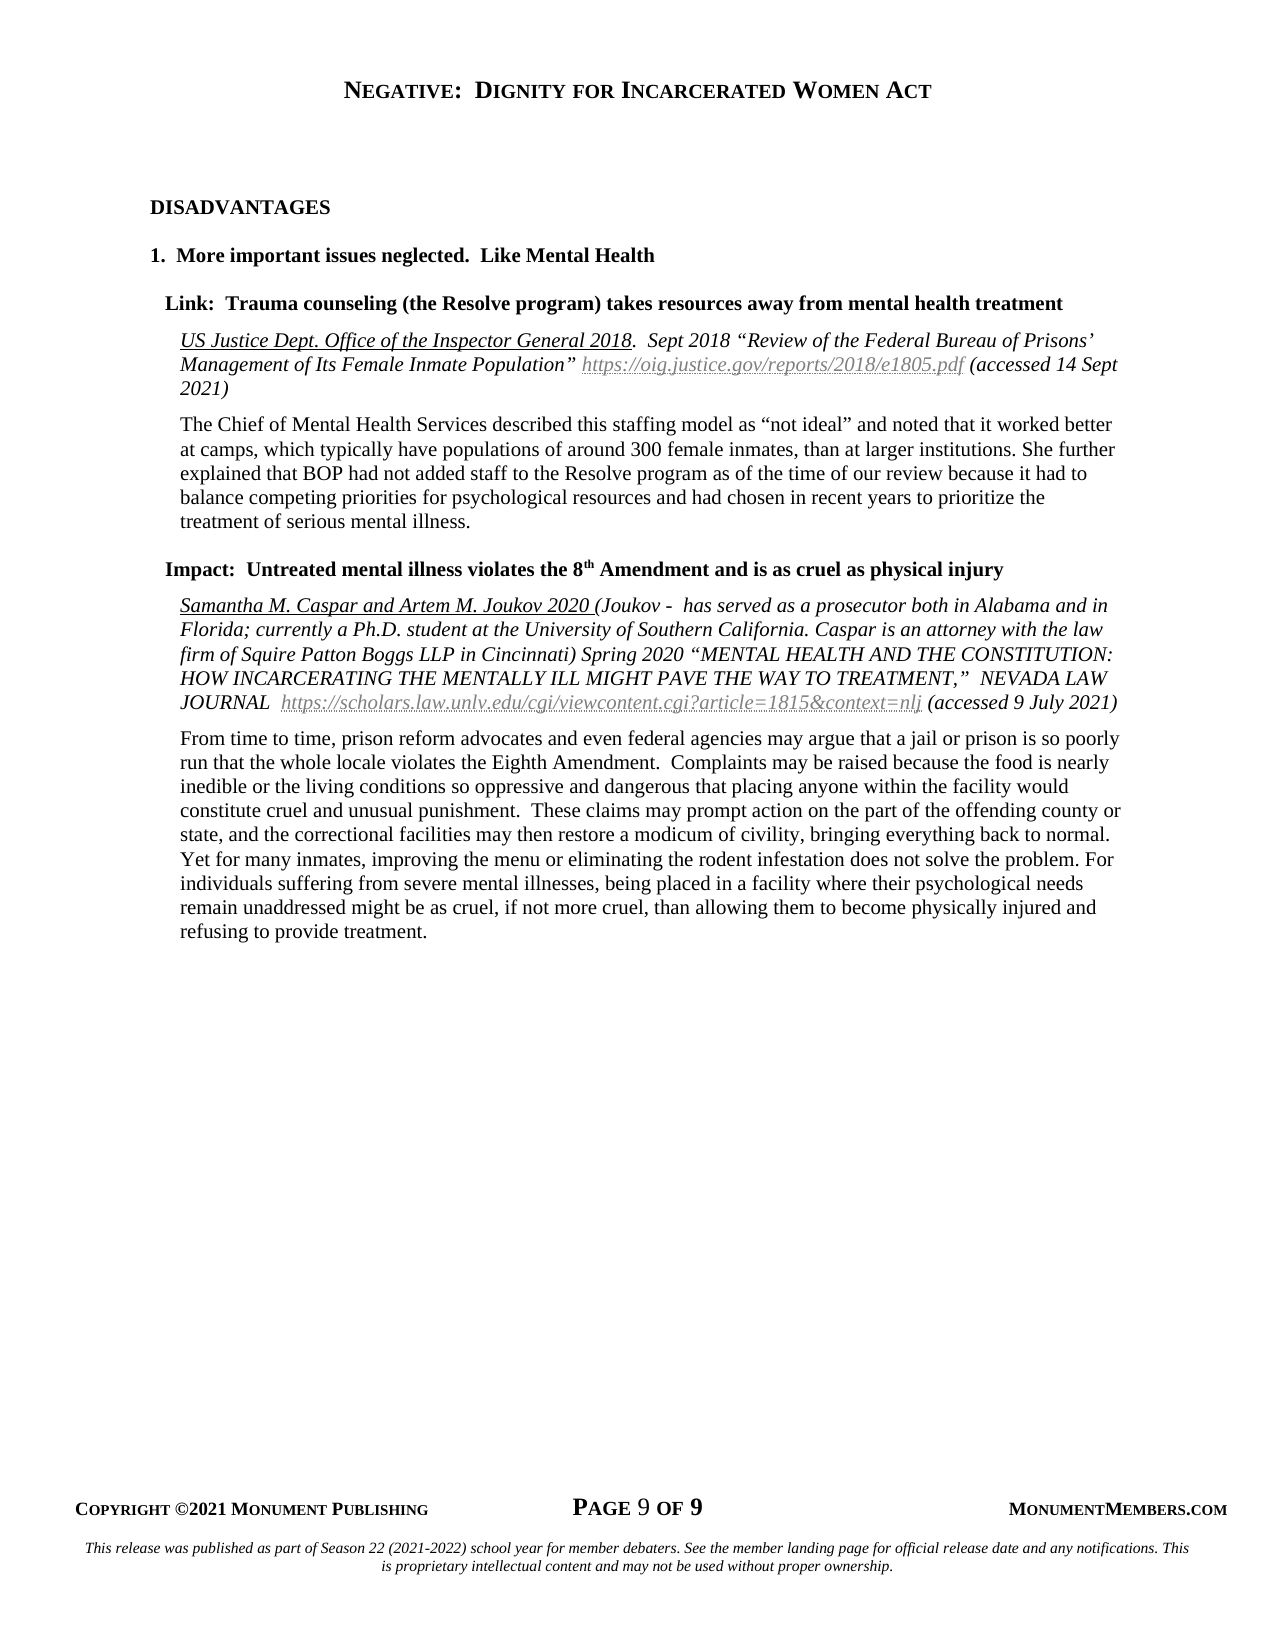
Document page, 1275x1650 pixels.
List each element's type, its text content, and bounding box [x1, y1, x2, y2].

text The Chief of Mental Health Services described this staffing model as “not ideal” and noted that it worked better at camps, which typically have populations of around 300 female inmates, than at larger institutions. She further explained that BOP had not added staff to the Resolve program as of the time of our review because it had to balance competing priorities for psychological resources and had chosen in recent years to prioritize the treatment of serious mental illness. [180, 412, 1125, 533]
text Link: Trauma counseling (the Resolve program) takes resources away from mental health treatment [165, 291, 1125, 315]
text US Justice Dept. Office of the Inspector General 2018. Sept 2018 “Review of the Federal Bureau of Prisons’ Management of Its Female Inmate Population” https://oig.justice.gov/reports/2018/e1805.pdf (accessed 14 Sept 2021) [180, 328, 1125, 400]
text Samantha M. Caspar and Artem M. Joukov 2020 (Joukov - has served as a prosecutor both in Alabama and in Florida; currently a Ph.D. student at the University of Southern California. Caspar is an attorney with the law firm of Squire Patton Boggs LLP in Cincinnati) Spring 2020 “MENTAL HEALTH AND THE CONSTITUTION: HOW INCARCERATING THE MENTALLY ILL MIGHT PAVE THE WAY TO TREATMENT,” NEVADA LAW JOURNAL https://scholars.law.unlv.edu/cgi/viewcontent.cgi?article=1815&context=nlj (accessed 9 July 2021) [180, 593, 1125, 714]
text Impact: Untreated mental illness violates the 8th Amendment and is as cruel as physical injury [165, 557, 1125, 581]
text From time to time, prison reform advocates and even federal agencies may argue that a jail or prison is so poorly run that the whole locale violates the Eighth Amendment. Complaints may be raised because the food is nearly inedible or the living conditions so oppressive and dangerous that placing anyone within the facility would constitute cruel and unusual punishment. These claims may prompt action on the part of the offending county or state, and the correctional facilities may then restore a modicum of civility, bringing everything back to normal. Yet for many inmates, improving the menu or eliminating the rodent infestation does not solve the problem. For individuals suffering from severe mental illnesses, being placed in a facility where their psychological needs remain unaddressed might be as cruel, if not more cruel, than allowing them to become physically injured and refusing to provide treatment. [180, 726, 1125, 943]
text DISADVANTAGES [150, 195, 1125, 219]
text 1. More important issues neglected. Like Mental Health [150, 243, 1125, 267]
